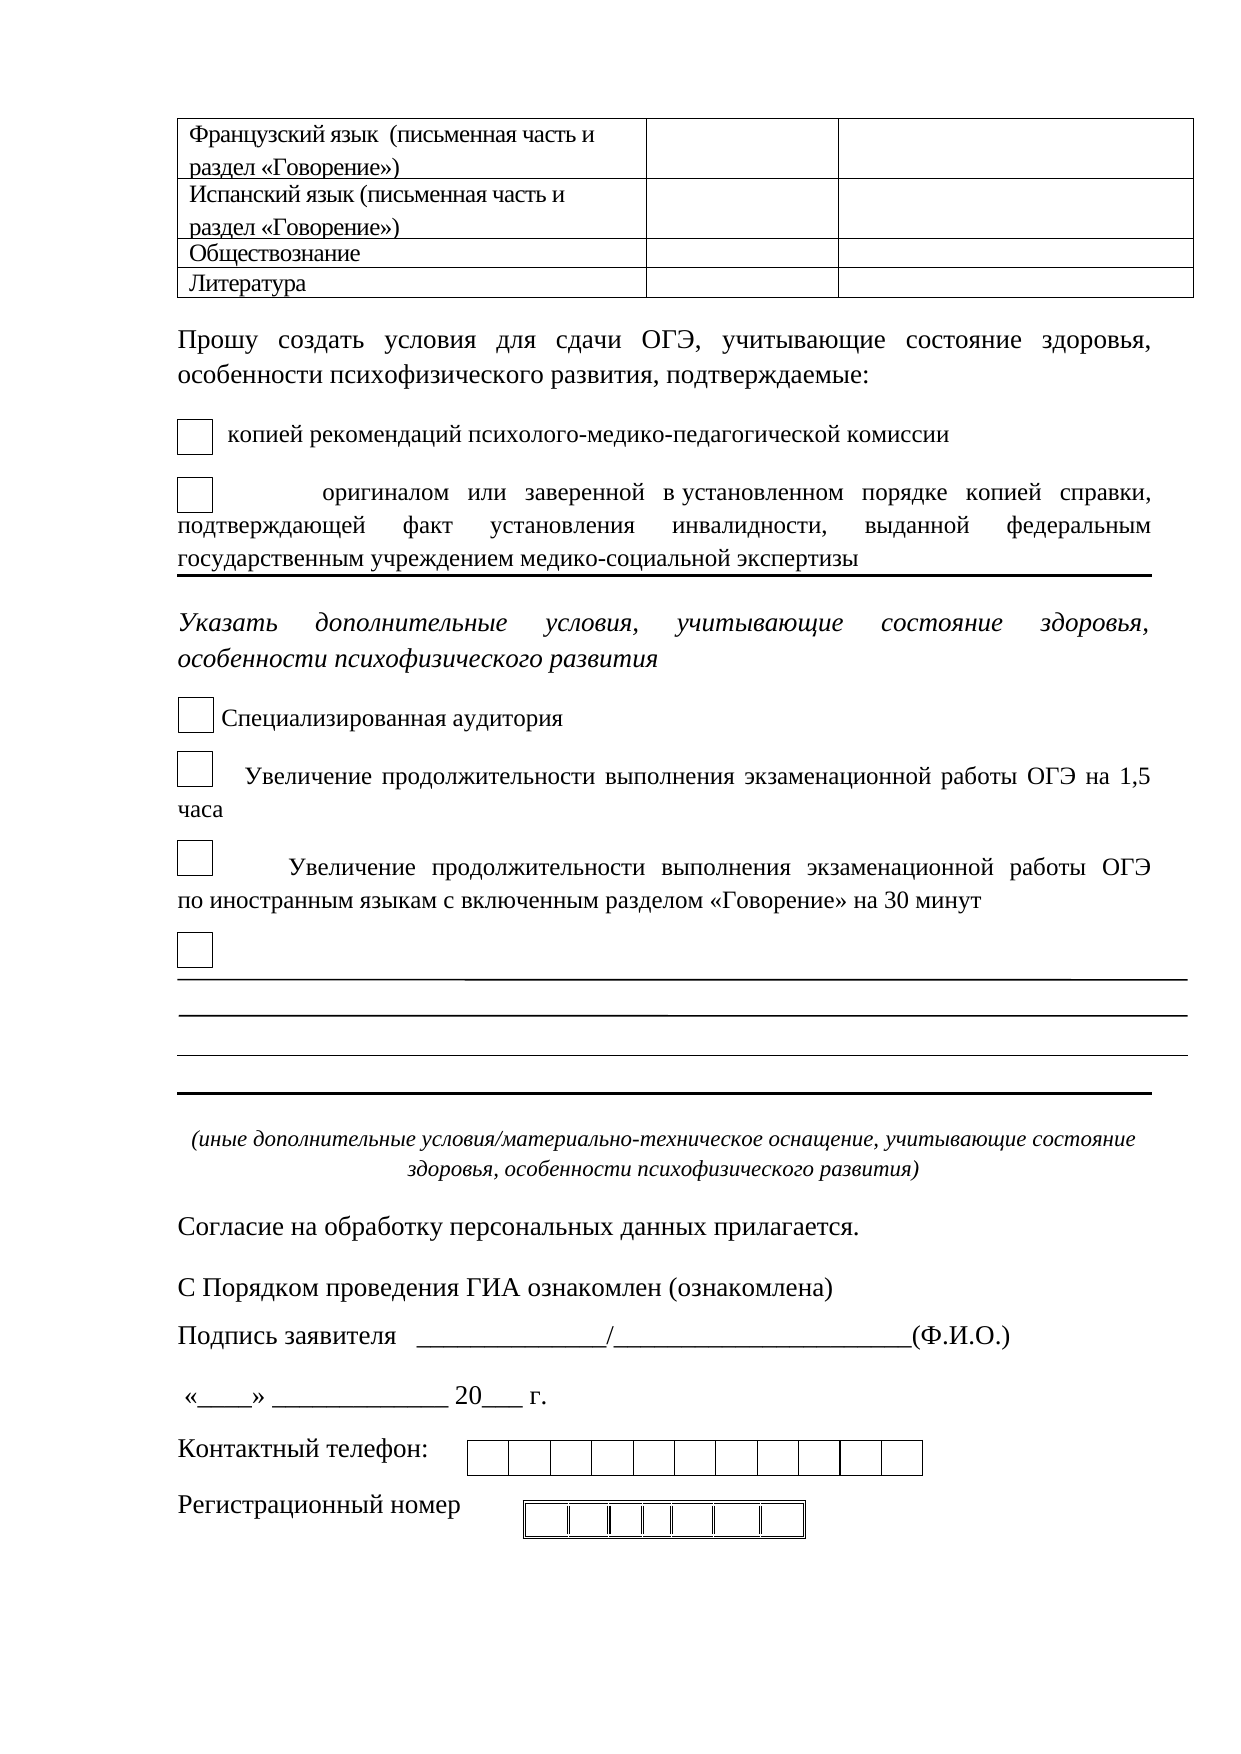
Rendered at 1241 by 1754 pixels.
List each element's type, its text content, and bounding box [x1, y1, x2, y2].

text Регистрационный номер [177, 1488, 1152, 1520]
table_header [672, 1501, 714, 1536]
text C Порядком проведения ГИА ознакомлен (ознакомлена) [177, 1271, 1152, 1302]
table_cell [839, 119, 1193, 178]
text Специализированная аудитория [177, 703, 1152, 732]
text Увеличение продолжительности выполнения экзаменационной работы ОГЭ по иностранным языкам с включенным разделом «Говорение» на 30 минут [177, 852, 1152, 914]
table_header [526, 1504, 568, 1536]
table_header [642, 1501, 672, 1536]
table_cell [839, 239, 1193, 267]
table_header [758, 1441, 798, 1475]
table_header [634, 1441, 674, 1475]
table_cell Французский язык (письменная часть и раздел «Говорение») [178, 119, 646, 178]
table_header [714, 1504, 760, 1536]
table_cell [647, 239, 838, 267]
table_cell Литература [178, 268, 646, 297]
text Согласие на обработку персональных данных прилагается. [177, 1210, 1152, 1241]
table_header [468, 1441, 508, 1475]
text Контактный телефон: [177, 1432, 1152, 1463]
table_header [882, 1441, 922, 1475]
table_header [675, 1441, 715, 1475]
table_cell [839, 179, 1193, 237]
table_header [568, 1501, 609, 1536]
text «____» _____________ 20___ г. [177, 1376, 1152, 1411]
table_header [760, 1504, 803, 1536]
table_header [799, 1441, 839, 1475]
text копией рекомендаций психолого-медико-педагогической комиссии [177, 419, 1152, 448]
table_header [551, 1441, 591, 1475]
text (иные дополнительные условия/материально-техническое оснащение, учитывающие состояние здоровья, особенности психофизического развития) [177, 1125, 1152, 1181]
table_cell Обществознание [178, 239, 646, 267]
table_cell [839, 268, 1193, 297]
table_header [592, 1441, 633, 1475]
table_cell [647, 179, 838, 237]
text оригиналом или заверенной в установленном порядке копией справки, подтверждающей факт установления инвалидности, выданной федеральным государственным учреждением медико-социальной экспертизы [177, 477, 1152, 574]
text Увеличение продолжительности выполнения экзаменационной работы ОГЭ на 1,5 часа [177, 761, 1152, 823]
table_cell [647, 268, 838, 297]
text Указать дополнительные условия, учитывающие состояние здоровья, особенности психофизического развития [177, 606, 1152, 673]
table_cell [647, 119, 838, 178]
table_header [509, 1441, 550, 1475]
text Подпись заявителя ______________/______________________(Ф.И.О.) [177, 1319, 1152, 1350]
table_header [609, 1504, 642, 1536]
text Прошу создать условия для сдачи ОГЭ, учитывающие состояние здоровья, особенности психофизического развития, подтверждаемые: [177, 323, 1152, 389]
table_header [841, 1441, 881, 1475]
table_header [716, 1441, 757, 1475]
table_cell Испанский язык (письменная часть и раздел «Говорение») [178, 179, 646, 237]
